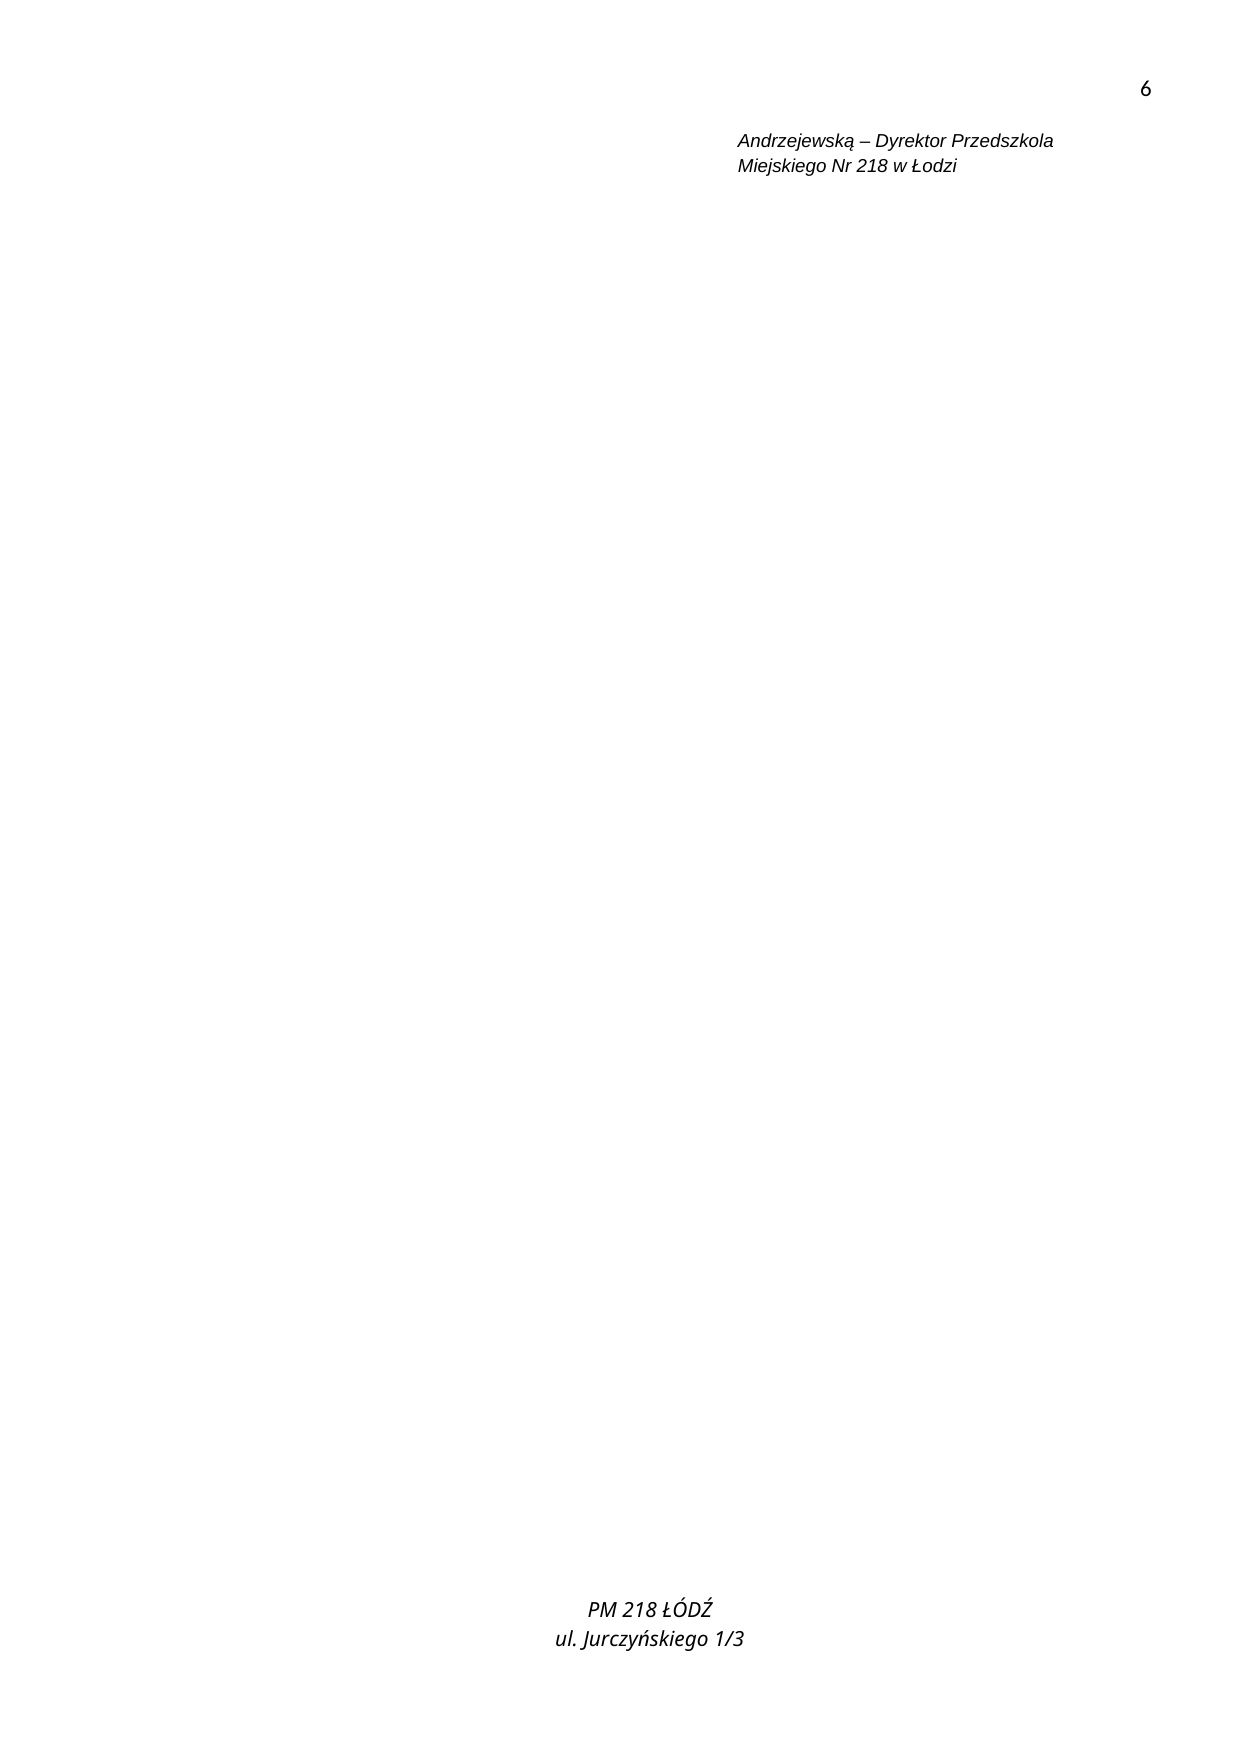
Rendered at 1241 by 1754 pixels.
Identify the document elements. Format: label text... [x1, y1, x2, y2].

list Andrzejewską – Dyrektor Przedszkola [148, 130, 1152, 151]
list Miejskiego Nr 218 w Łodzi [148, 155, 1152, 176]
